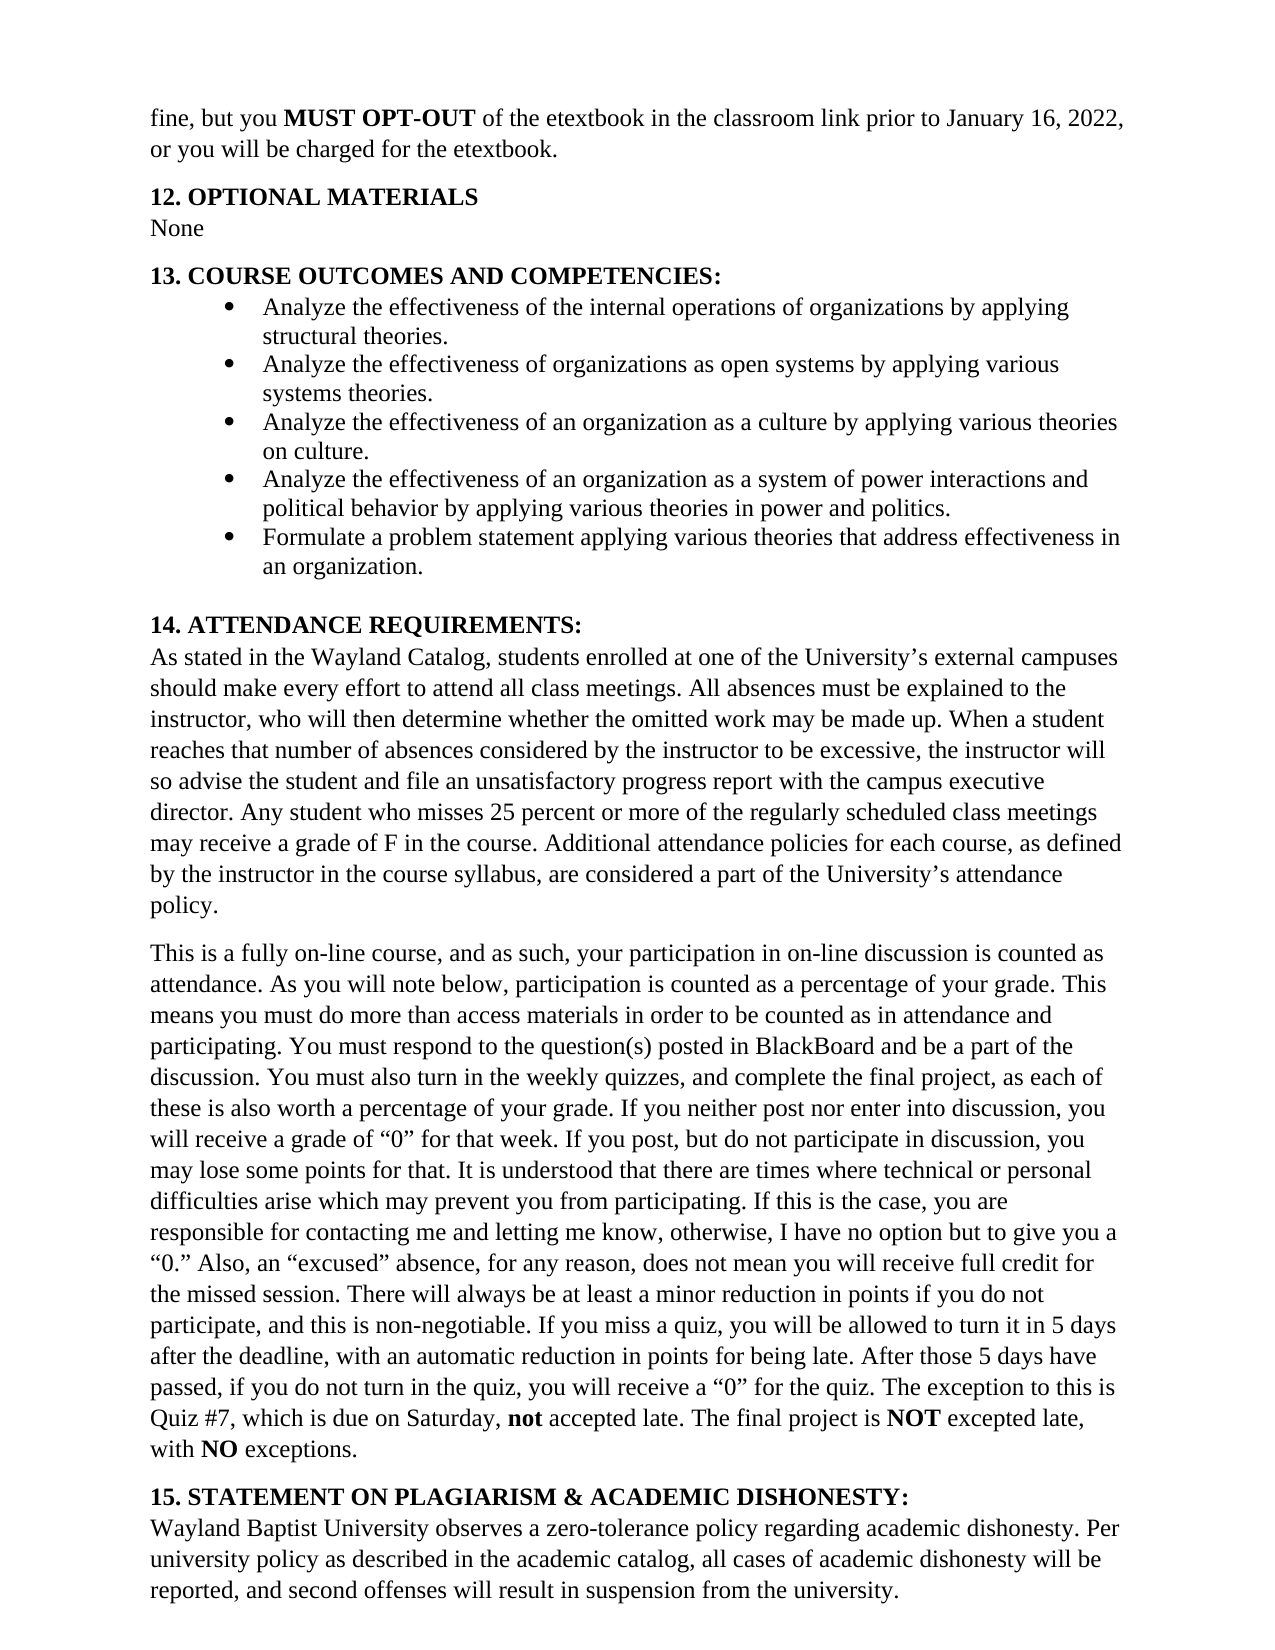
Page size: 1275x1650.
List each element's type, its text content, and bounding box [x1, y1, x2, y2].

subtitle 13. COURSE OUTCOMES AND COMPETENCIES: [150, 261, 1125, 290]
text None [150, 213, 1125, 242]
subtitle 15. STATEMENT ON PLAGIARISM & ACADEMIC DISHONESTY: [150, 1482, 1125, 1511]
text As stated in the Wayland Catalog, students enrolled at one of the University’s external campuses should make every effort to attend all class meetings. All absences must be explained to the instructor, who will then determine whether the omitted work may be made up. When a student reaches that number of absences considered by the instructor to be excessive, the instructor will so advise the student and file an unsatisfactory progress report with the campus executive director. Any student who misses 25 percent or more of the regularly scheduled class meetings may receive a grade of F in the course. Additional attendance policies for each course, as defined by the instructor in the course syllabus, are considered a part of the University’s attendance policy. [150, 642, 1125, 919]
list Analyze the effectiveness of organizations as open systems by applying various systems theories. [225, 349, 1125, 407]
text Wayland Baptist University observes a zero-tolerance policy regarding academic dishonesty. Per university policy as described in the academic catalog, all cases of academic dishonesty will be reported, and second offenses will result in suspension from the university. [150, 1513, 1125, 1604]
subtitle 14. ATTENDANCE REQUIREMENTS: [150, 611, 1125, 639]
subtitle 12. OPTIONAL MATERIALS [150, 182, 1125, 211]
list Analyze the effectiveness of an organization as a culture by applying various theories on culture. [225, 407, 1125, 464]
list Analyze the effectiveness of the internal operations of organizations by applying structural theories. [225, 292, 1125, 349]
list Formulate a problem statement applying various theories that address effectiveness in an organization. [225, 522, 1125, 579]
list Analyze the effectiveness of an organization as a system of power interactions and political behavior by applying various theories in power and politics. [225, 464, 1125, 522]
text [150, 103, 1125, 163]
text This is a fully on-line course, and as such, your participation in on-line discussion is counted as attendance. As you will note below, participation is counted as a percentage of your grade. This means you must do more than access materials in order to be counted as in attendance and participating. You must respond to the question(s) posted in BlackBoard and be a part of the discussion. You must also turn in the weekly quizzes, and complete the final project, as each of these is also worth a percentage of your grade. If you neither post nor enter into discussion, you will receive a grade of “0” for that week. If you post, but do not participate in discussion, you may lose some points for that. It is understood that there are times where technical or personal difficulties arise which may prevent you from participating. If this is the case, you are responsible for contacting me and letting me know, otherwise, I have no option but to give you a “0.” Also, an “excused” absence, for any reason, does not mean you will receive full credit for the missed session. There will always be at least a minor reduction in points if you do not participate, and this is non-negotiable. If you miss a quiz, you will be allowed to turn it in 5 days after the deadline, with an automatic reduction in points for being late. After those 5 days have passed, if you do not turn in the quiz, you will receive a “0” for the quiz. The exception to this is Quiz #7, which is due on Saturday, not accepted late. The final project is NOT excepted late, with NO exceptions. [150, 938, 1125, 1463]
